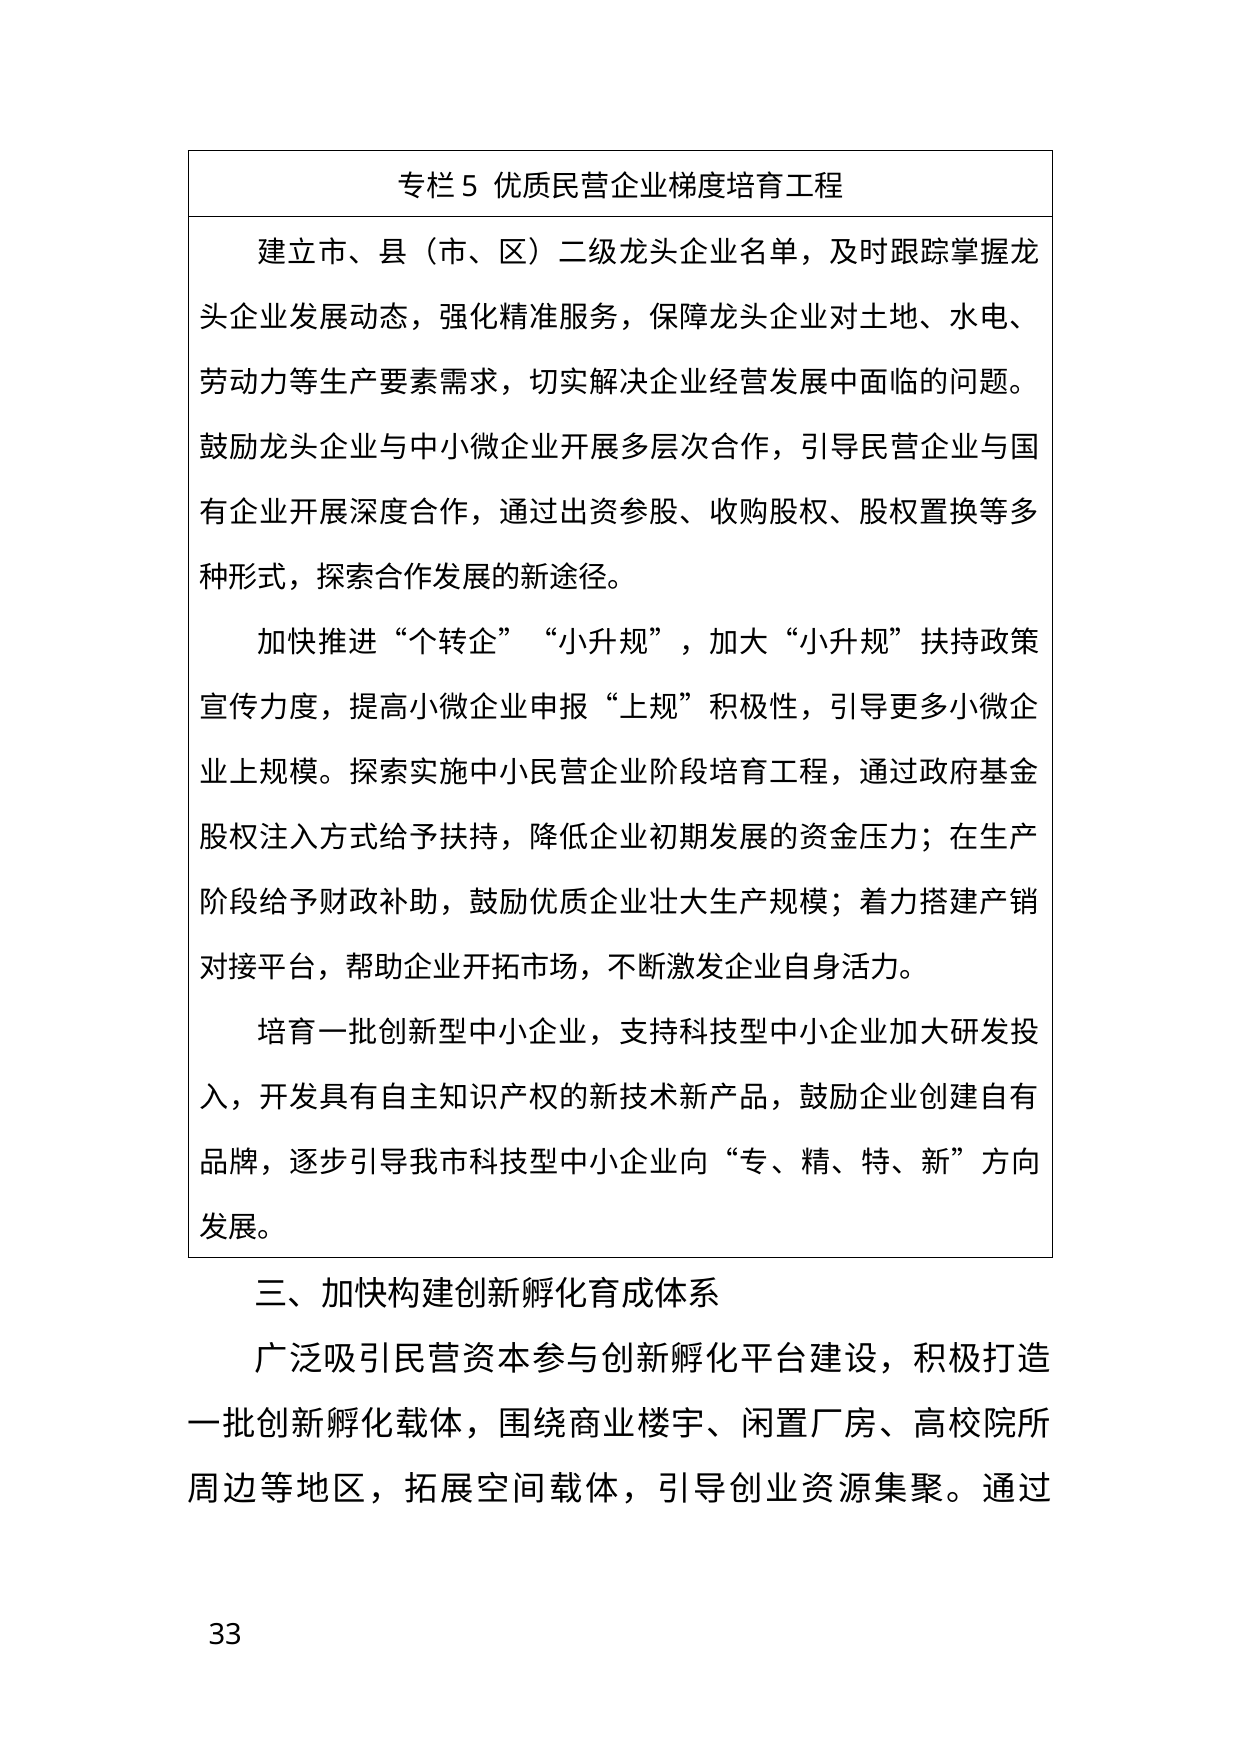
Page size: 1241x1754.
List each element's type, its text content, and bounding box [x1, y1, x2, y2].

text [187, 1323, 1053, 1518]
table_cell 建立市、县（市、区）二级龙头企业名单，及时跟踪掌握龙头企业发展动态，强化精准服务，保障龙头企业对土地、水电、劳动力等生产要素需求，切实解决企业经营发展中面临的问题。鼓励龙头企业与中小微企业开展多层次合作，引导民营企业与国有企业开展深度合作，通过出资参股、收购股权、股权置换等多种形式，探索合作发展的新途径。 加快推进“个转企”“小升规”，加大“小升规”扶持政策宣传力度，提高小微企业申报“上规”积极性，引导更多小微企业上规模。探索实施中小民营企业阶段培育工程，通过政府基金股权注入方式给予扶持，降低企业初期发展的资金压力；在生产阶段给予财政补助，鼓励优质企业壮大生产规模；着力搭建产销对接平台，帮助企业开拓市场，不断激发企业自身活力。 培育一批创新型中小企业，支持科技型中小企业加大研发投入，开发具有自主知识产权的新技术新产品，鼓励企业创建自有品牌，逐步引导我市科技型中小企业向“专、精、特、新”方向发展。 [189, 217, 1052, 1257]
text 三、加快构建创新孵化育成体系 [187, 1258, 1053, 1323]
table_header 专栏5 优质民营企业梯度培育工程 [189, 151, 1052, 216]
